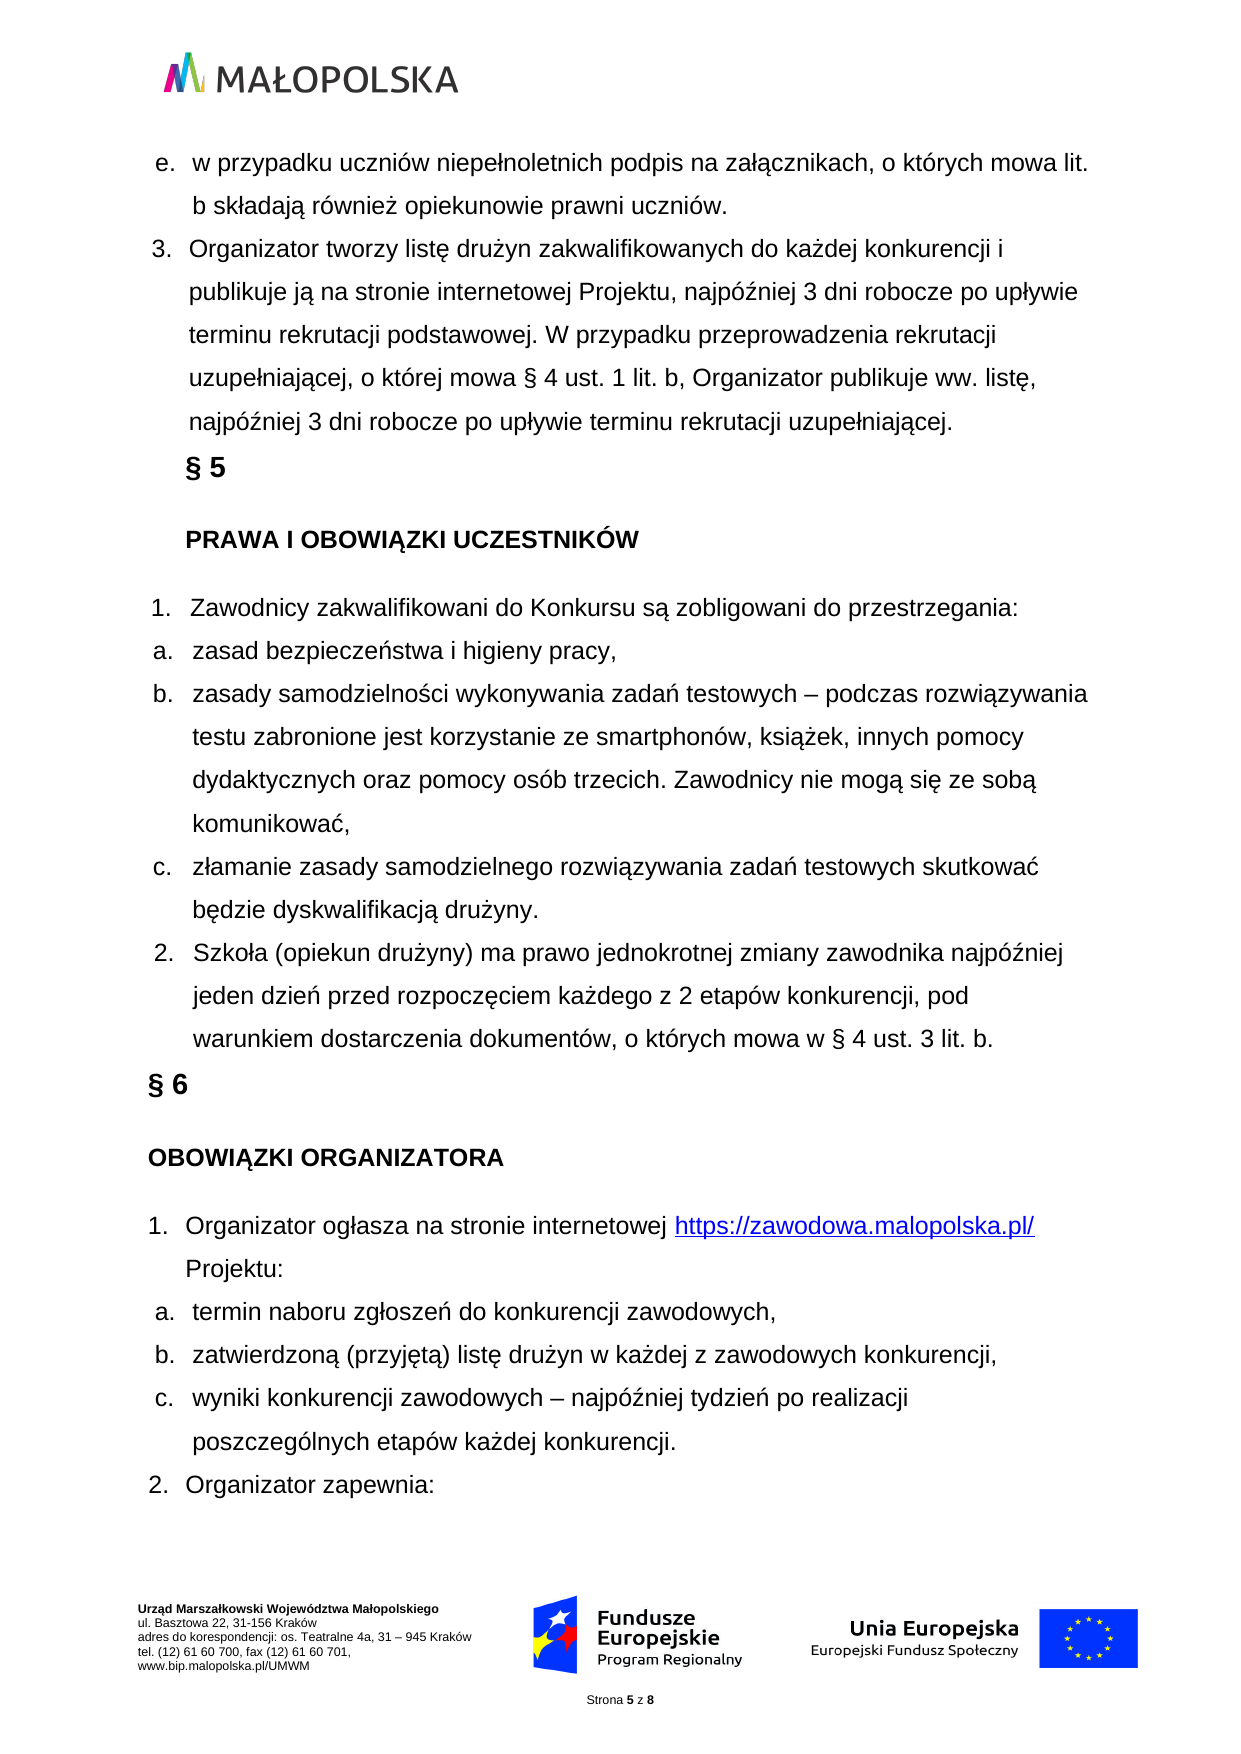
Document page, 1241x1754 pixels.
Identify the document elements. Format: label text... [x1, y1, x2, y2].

list zasady samodzielności wykonywania zadań testowych – podczas rozwiązywania testu zabronione jest korzystanie ze smartphonów, książek, innych pomocy dydaktycznych oraz pomocy osób trzecich. Zawodnicy nie mogą się ze sobą komunikować, [153, 679, 1092, 837]
text § 5 [185, 449, 1092, 483]
list Organizator ogłasza na stronie internetowej https://zawodowa.malopolska.pl/ Projektu: [148, 1211, 1092, 1283]
list w przypadku uczniów niepełnoletnich podpis na załącznikach, o których mowa lit. b składają również opiekunowie prawni uczniów. [155, 148, 1092, 219]
list zasad bezpieczeństwa i higieny pracy, [153, 636, 1092, 665]
text OBOWIĄZKI ORGANIZATORA [148, 1143, 1092, 1171]
list Zawodnicy zakwalifikowani do Konkursu są zobligowani do przestrzegania: [151, 593, 1092, 622]
text § 6 [148, 1067, 1092, 1101]
list termin naboru zgłoszeń do konkurencji zawodowych, [154, 1297, 1092, 1326]
list Organizator zapewnia: [148, 1469, 1092, 1498]
list zatwierdzoną (przyjętą) listę drużyn w każdej z zawodowych konkurencji, [154, 1340, 1092, 1369]
picture [139, 33, 483, 112]
text PRAWA I OBOWIĄZKI UCZESTNIKÓW [185, 525, 1092, 554]
list wyniki konkurencji zawodowych – najpóźniej tydzień po realizacji poszczególnych etapów każdej konkurencji. [154, 1383, 1092, 1455]
list Organizator tworzy listę drużyn zakwalifikowanych do każdej konkurencji i publikuje ją na stronie internetowej Projektu, najpóźniej 3 dni robocze po upływie terminu rekrutacji podstawowej. W przypadku przeprowadzenia rekrutacji uzupełniającej, o której mowa § 4 ust. 1 lit. b, Organizator publikuje ww. listę, najpóźniej 3 dni robocze po upływie terminu rekrutacji uzupełniającej. [151, 234, 1092, 435]
list złamanie zasady samodzielnego rozwiązywania zadań testowych skutkować będzie dyskwalifikacją drużyny. [153, 852, 1092, 924]
picture [533, 1595, 1138, 1674]
list Szkoła (opiekun drużyny) ma prawo jednokrotnej zmiany zawodnika najpóźniej jeden dzień przed rozpoczęciem każdego z 2 etapów konkurencji, pod warunkiem dostarczenia dokumentów, o których mowa w § 4 ust. 3 lit. b. [153, 938, 1092, 1053]
